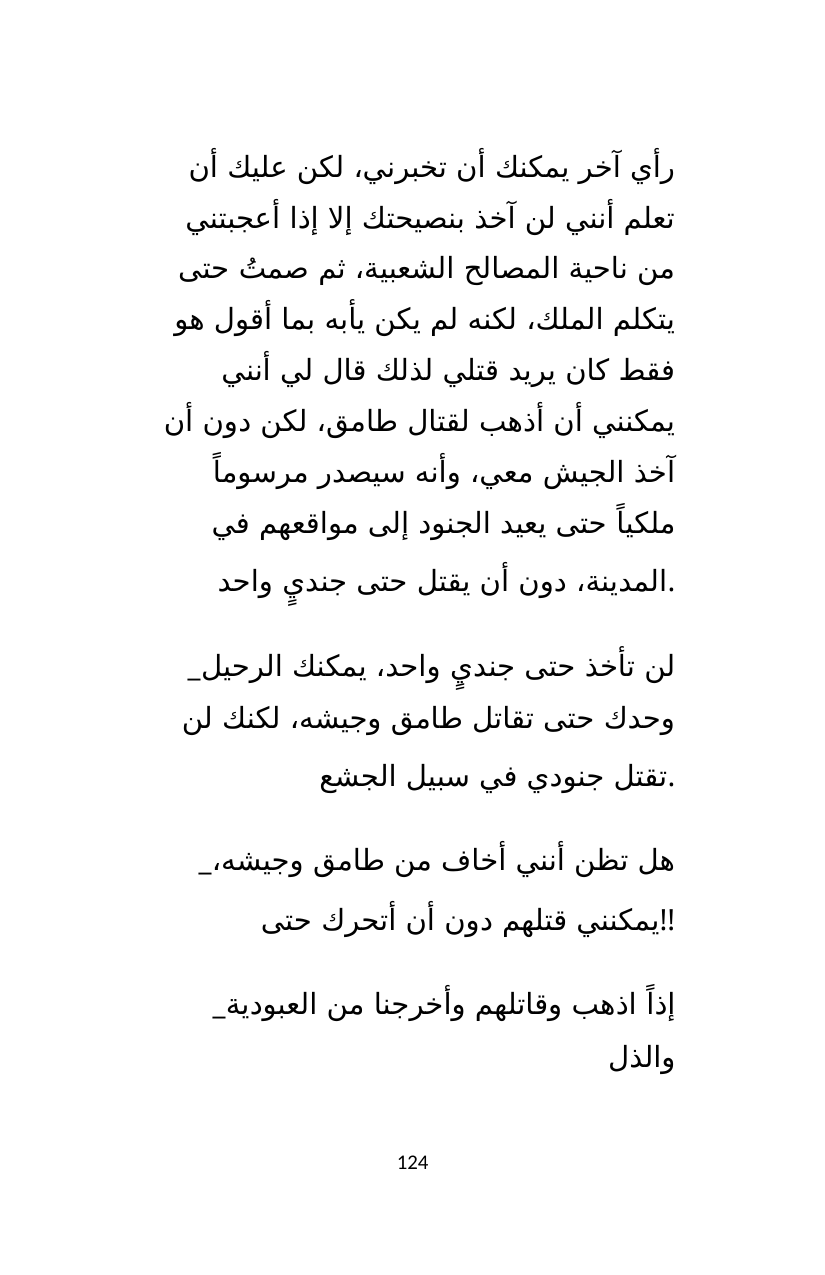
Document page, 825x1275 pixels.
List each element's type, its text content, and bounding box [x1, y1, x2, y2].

text _إذاً اذهب وقاتلهم وأخرجنا من العبودية والذل [150, 984, 675, 1074]
text _هل تظن أنني أخاف من طامق وجيشه، يمكنني قتلهم دون أن أتحرك حتى!! [150, 840, 675, 939]
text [150, 150, 675, 600]
text _لن تأخذ حتى جنديٍ واحد، يمكنك الرحيل وحدك حتى تقاتل طامق وجيشه، لكنك لن تقتل جنودي في سبيل الجشع. [150, 645, 675, 795]
